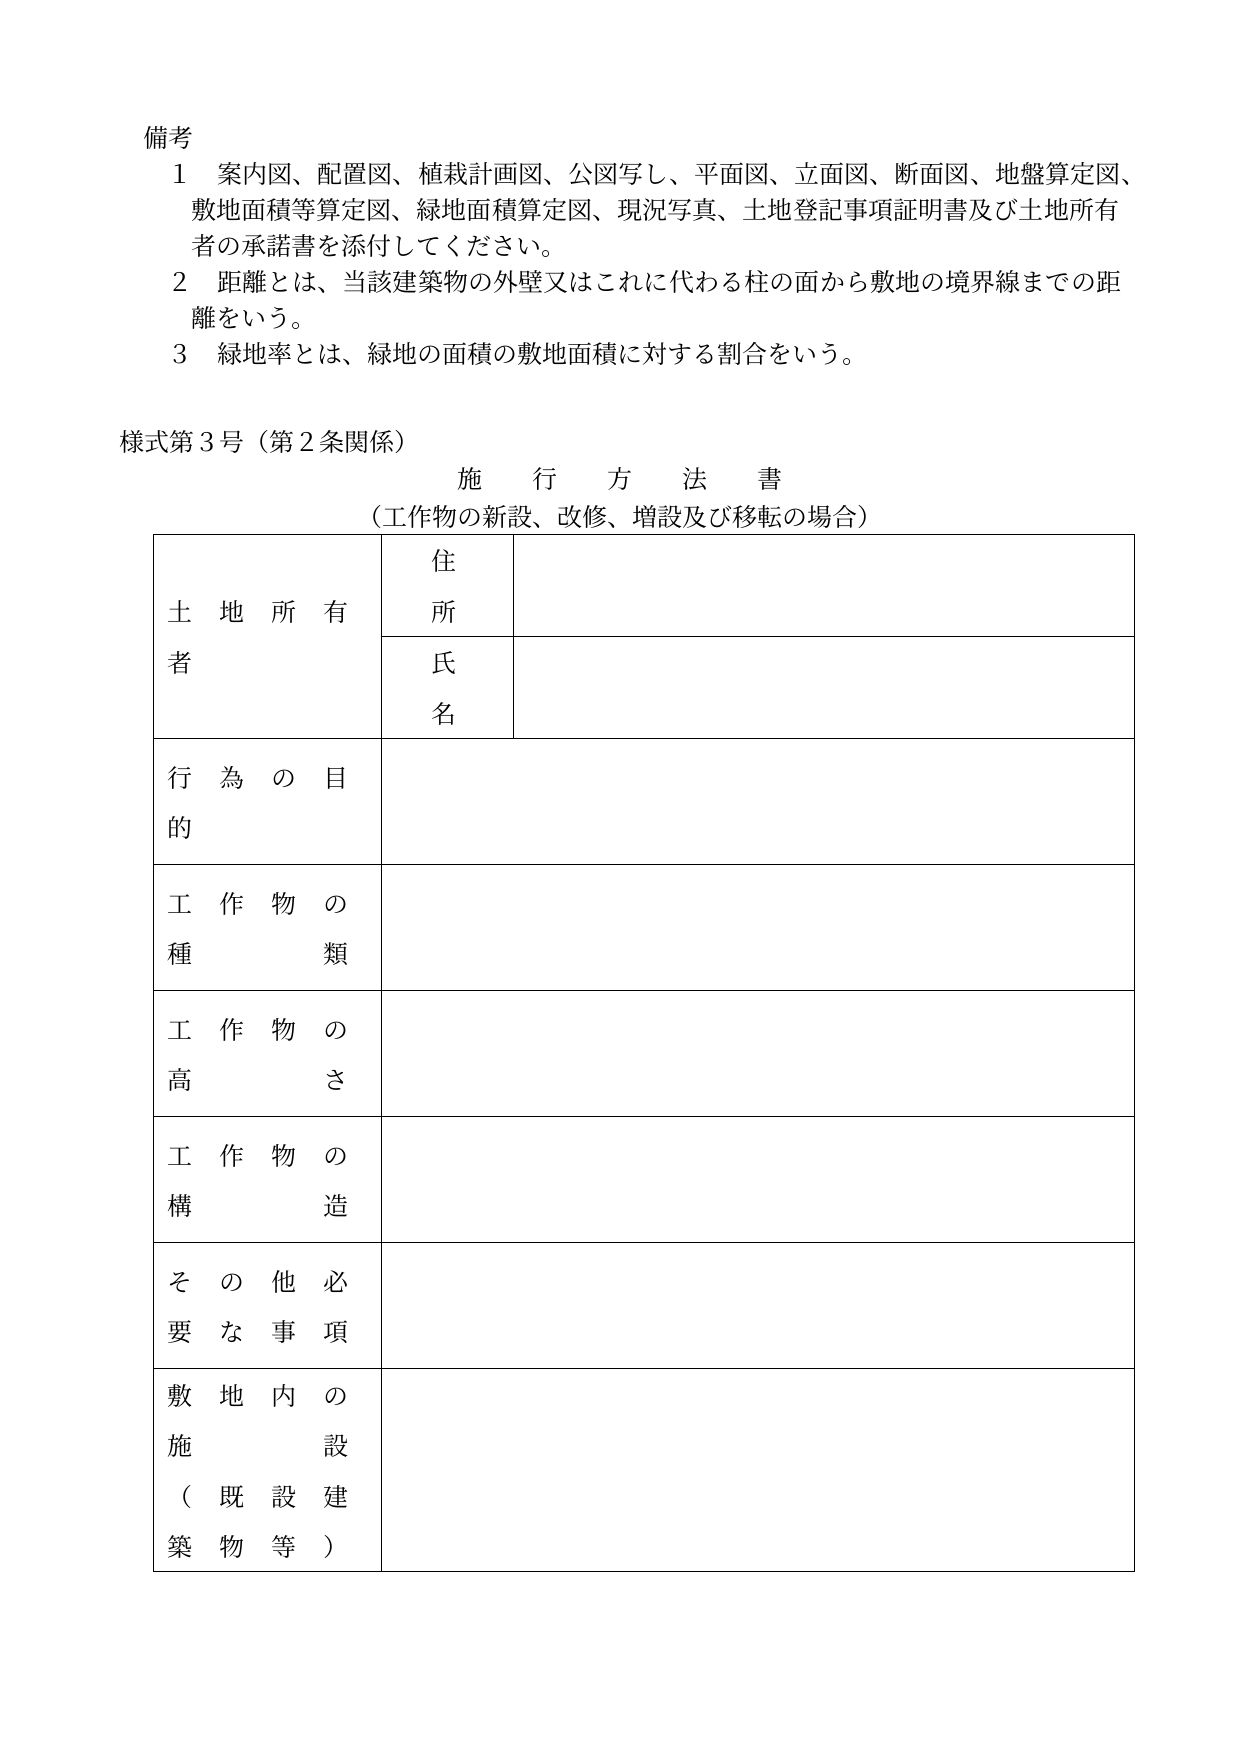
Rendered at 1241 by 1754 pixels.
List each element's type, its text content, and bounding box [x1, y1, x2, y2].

table_header 住 所 [382, 535, 513, 636]
table_cell 工作物の種類 [154, 865, 381, 990]
table_cell 氏 名 [382, 637, 513, 738]
table_cell 敷地内の施設 （既設建築物等） [154, 1369, 381, 1571]
table_header 土地所有者 [154, 535, 381, 738]
table_cell [382, 991, 1134, 1116]
table_cell その他必要な事項 [154, 1243, 381, 1368]
table_cell [382, 739, 1134, 864]
text 様式第３号（第２条関係） [119, 421, 1121, 459]
table_cell [382, 865, 1134, 990]
text （工作物の新設、改修、増設及び移転の場合） [119, 496, 1121, 534]
table_cell [514, 637, 1134, 738]
text 備考 [119, 119, 1121, 155]
text ２ 距離とは、当該建築物の外壁又はこれに代わる柱の面から敷地の境界線までの距離をいう。 [167, 263, 1121, 335]
table_cell 工作物の高さ [154, 991, 381, 1116]
text 施 行 方 法 書 [119, 459, 1121, 496]
text １ 案内図、配置図、植栽計画図、公図写し、平面図、立面図、断面図、地盤算定図、敷地面積等算定図、緑地面積算定図、現況写真、土地登記事項証明書及び土地所有者の承諾書を添付してください。 [167, 155, 1121, 263]
table_cell [382, 1117, 1134, 1242]
table_header [514, 535, 1134, 636]
table_cell [382, 1243, 1134, 1368]
text ３ 緑地率とは、緑地の面積の敷地面積に対する割合をいう。 [119, 335, 1121, 371]
table_cell 工作物の構造 [154, 1117, 381, 1242]
table_cell 行為の目的 [154, 739, 381, 864]
table_cell [382, 1369, 1134, 1571]
